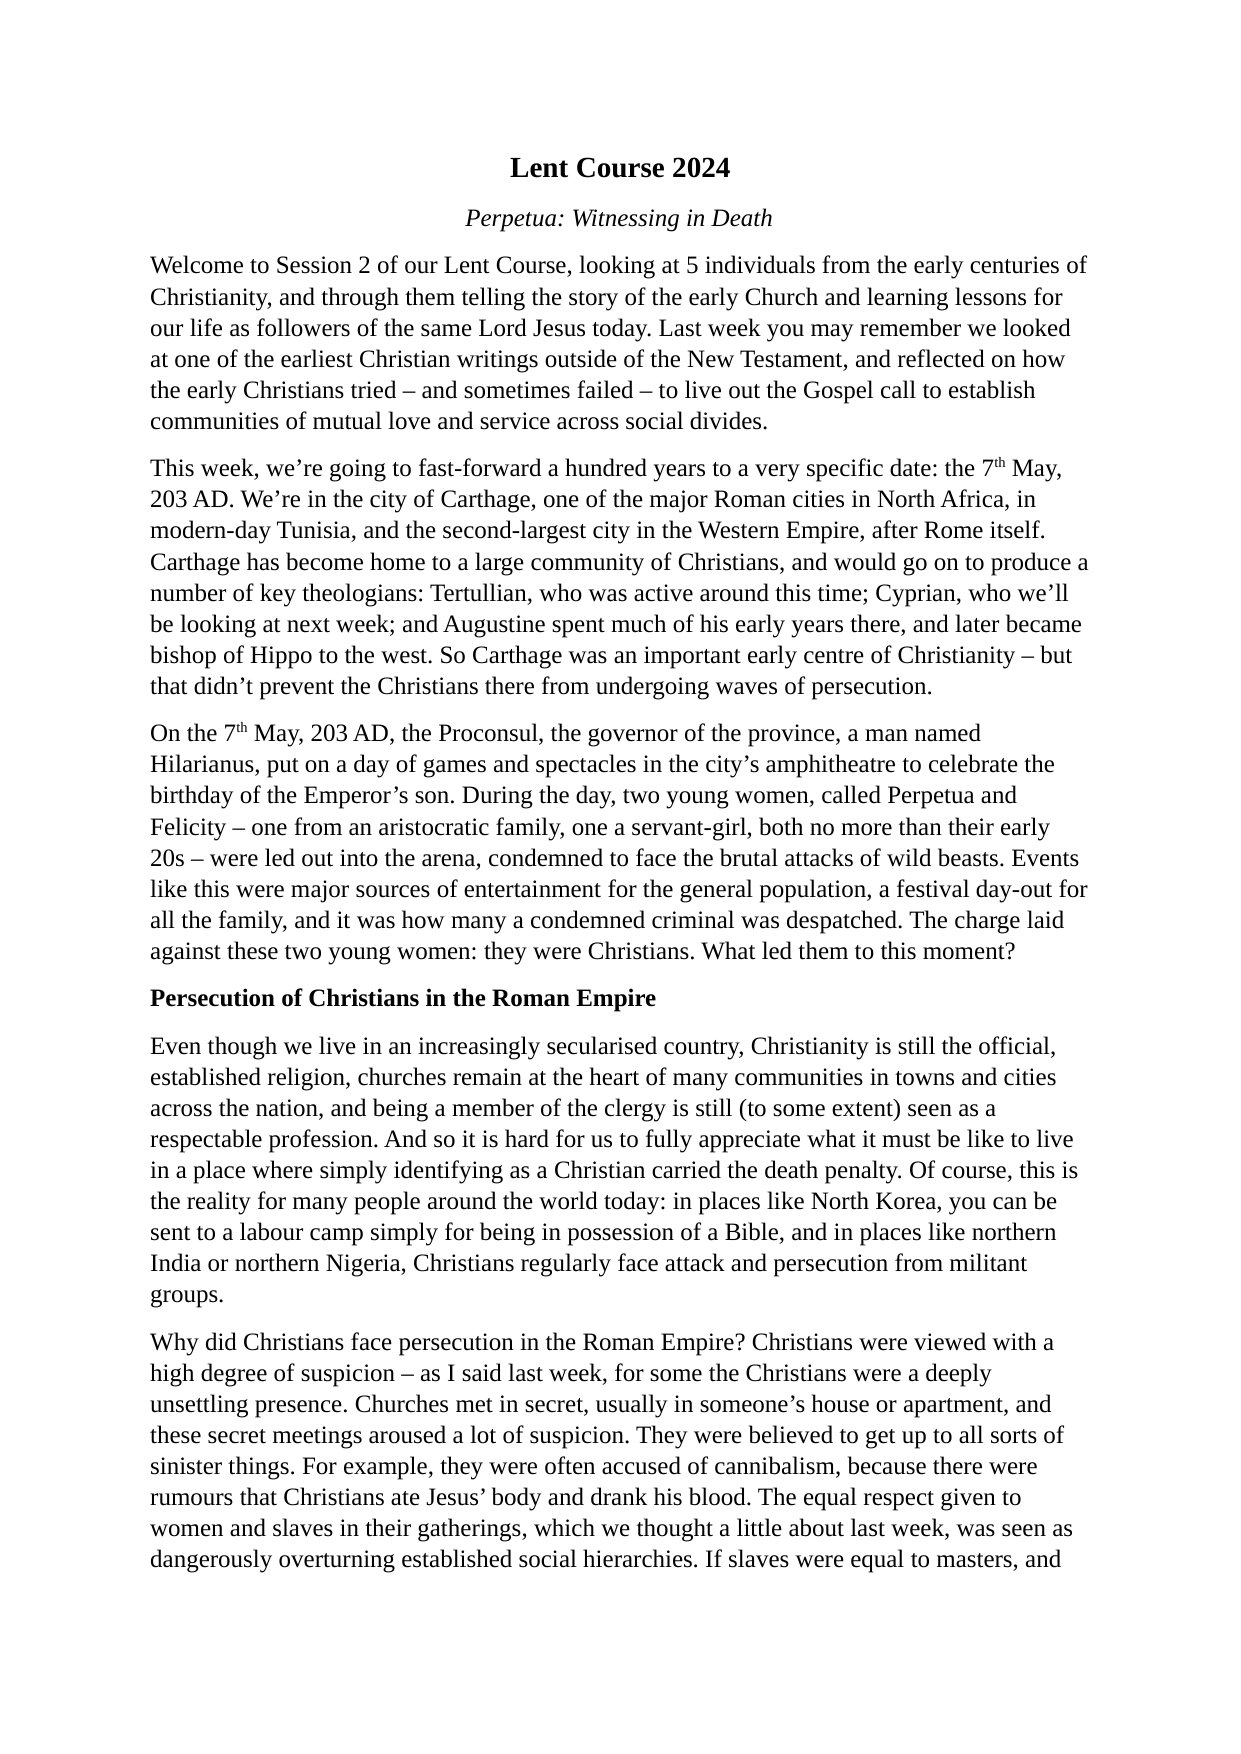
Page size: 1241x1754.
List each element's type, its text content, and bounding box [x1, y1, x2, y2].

text Persecution of Christians in the Roman Empire [150, 983, 1090, 1012]
text This week, we’re going to fast-forward a hundred years to a very specific date: the 7th May, 203 AD. We’re in the city of Carthage, one of the major Roman cities in North Africa, in modern-day Tunisia, and the second-largest city in the Western Empire, after Rome itself. Carthage has become home to a large community of Christians, and would go on to produce a number of key theologians: Tertullian, who was active around this time; Cyprian, who we’ll be looking at next week; and Augustine spent much of his early years there, and later became bishop of Hippo to the west. So Carthage was an important early centre of Christianity – but that didn’t prevent the Christians there from undergoing waves of persecution. [150, 453, 1090, 699]
text Perpetua: Witnessing in Death [150, 203, 1090, 232]
text Even though we live in an increasingly secularised country, Christianity is still the official, established religion, churches remain at the heart of many communities in towns and cities across the nation, and being a member of the clergy is still (to some extent) seen as a respectable profession. And so it is hard for us to fully appreciate what it must be like to live in a place where simply identifying as a Christian carried the death penalty. Of course, this is the reality for many people around the world today: in places like North Korea, you can be sent to a labour camp simply for being in possession of a Bible, and in places like northern India or northern Nigeria, Christians regularly face attack and persecution from militant groups. [150, 1031, 1090, 1308]
text Lent Course 2024 [150, 150, 1090, 183]
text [150, 1327, 1090, 1573]
text On the 7th May, 203 AD, the Proconsul, the governor of the province, a man named Hilarianus, put on a day of games and spectacles in the city’s amphitheatre to celebrate the birthday of the Emperor’s son. During the day, two young women, called Perpetua and Felicity – one from an aristocratic family, one a servant-girl, both no more than their early 20s – were led out into the arena, condemned to face the brutal attacks of wild beasts. Events like this were major sources of entertainment for the general population, a festival day-out for all the family, and it was how many a condemned criminal was despatched. The charge laid against these two young women: they were Christians. What led them to this moment? [150, 718, 1090, 964]
text Welcome to Session 2 of our Lent Course, looking at 5 individuals from the early centuries of Christianity, and through them telling the story of the early Church and learning lessons for our life as followers of the same Lord Jesus today. Last week you may remember we looked at one of the earliest Christian writings outside of the New Testament, and reflected on how the early Christians tried – and sometimes failed – to live out the Gospel call to establish communities of mutual love and service across social divides. [150, 251, 1090, 434]
